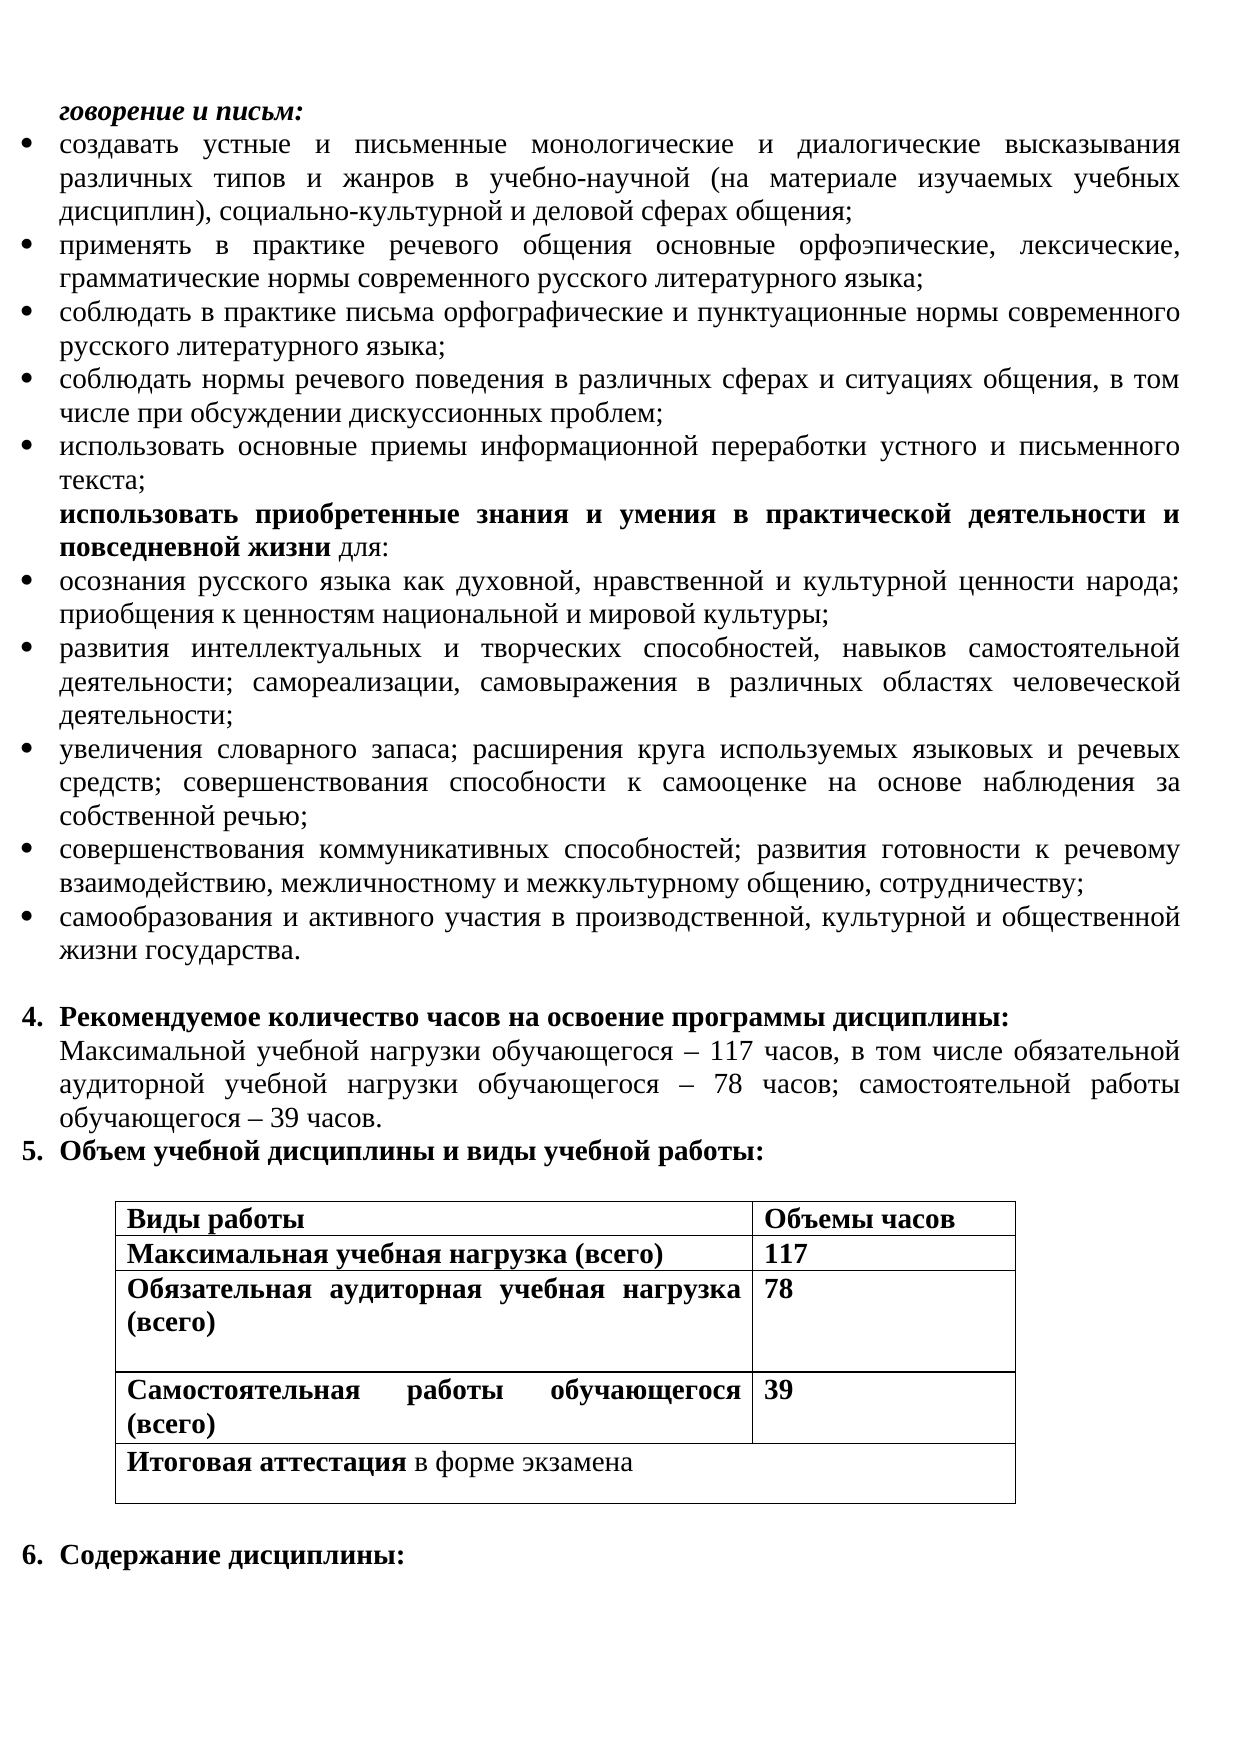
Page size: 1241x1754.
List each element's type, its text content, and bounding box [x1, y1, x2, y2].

list Объем учебной дисциплины и виды учебной работы: [22, 1133, 1181, 1167]
list соблюдать в практике письма орфографические и пунктуационные нормы современного русского литературного языка; [22, 294, 1181, 361]
list осознания русского языка как духовной, нравственной и культурной ценности народа; приобщения к ценностям национальной и мировой культуры; [22, 563, 1181, 630]
list использовать основные приемы информационной переработки устного и письменного текста; [22, 428, 1181, 496]
table_cell Обязательная аудиторная учебная нагрузка (всего) [116, 1271, 752, 1371]
table_header Виды работы [116, 1202, 752, 1235]
list развития интеллектуальных и творческих способностей, навыков самостоятельной деятельности; самореализации, самовыражения в различных областях человеческой деятельности; [22, 630, 1181, 731]
text говорение и письм: [59, 93, 1181, 126]
table_cell Максимальная учебная нагрузка (всего) [116, 1236, 752, 1270]
list увеличения словарного запаса; расширения круга используемых языковых и речевых средств; совершенствования способности к самооценке на основе наблюдения за собственной речью; [22, 731, 1181, 831]
table_cell 39 [753, 1373, 1015, 1443]
list соблюдать нормы речевого поведения в различных сферах и ситуациях общения, в том числе при обсуждении дискуссионных проблем; [22, 361, 1181, 428]
list создавать устные и письменные монологические и диалогические высказывания различных типов и жанров в учебно-научной (на материале изучаемых учебных дисциплин), социально-культурной и деловой сферах общения; [22, 126, 1181, 227]
table_cell Итоговая аттестация в форме экзамена [116, 1444, 1015, 1503]
table_cell 78 [753, 1271, 1015, 1371]
list применять в практике речевого общения основные орфоэпические, лексические, грамматические нормы современного русского литературного языка; [22, 227, 1181, 294]
list самообразования и активного участия в производственной, культурной и общественной жизни государства. [22, 899, 1181, 966]
text использовать приобретенные знания и умения в практической деятельности и повседневной жизни для: [59, 496, 1181, 563]
text Максимальной учебной нагрузки обучающегося – 117 часов, в том числе обязательной аудиторной учебной нагрузки обучающегося – 78 часов; самостоятельной работы обучающегося – 39 часов. [59, 1033, 1181, 1133]
table_cell Самостоятельная работы обучающегося (всего) [116, 1373, 752, 1443]
table_header Объемы часов [753, 1202, 1015, 1235]
list Рекомендуемое количество часов на освоение программы дисциплины: [22, 999, 1181, 1033]
list Содержание дисциплины: [22, 1537, 1181, 1571]
table_cell 117 [753, 1236, 1015, 1270]
list совершенствования коммуникативных способностей; развития готовности к речевому взаимодействию, межличностному и межкультурному общению, сотрудничеству; [22, 831, 1181, 899]
